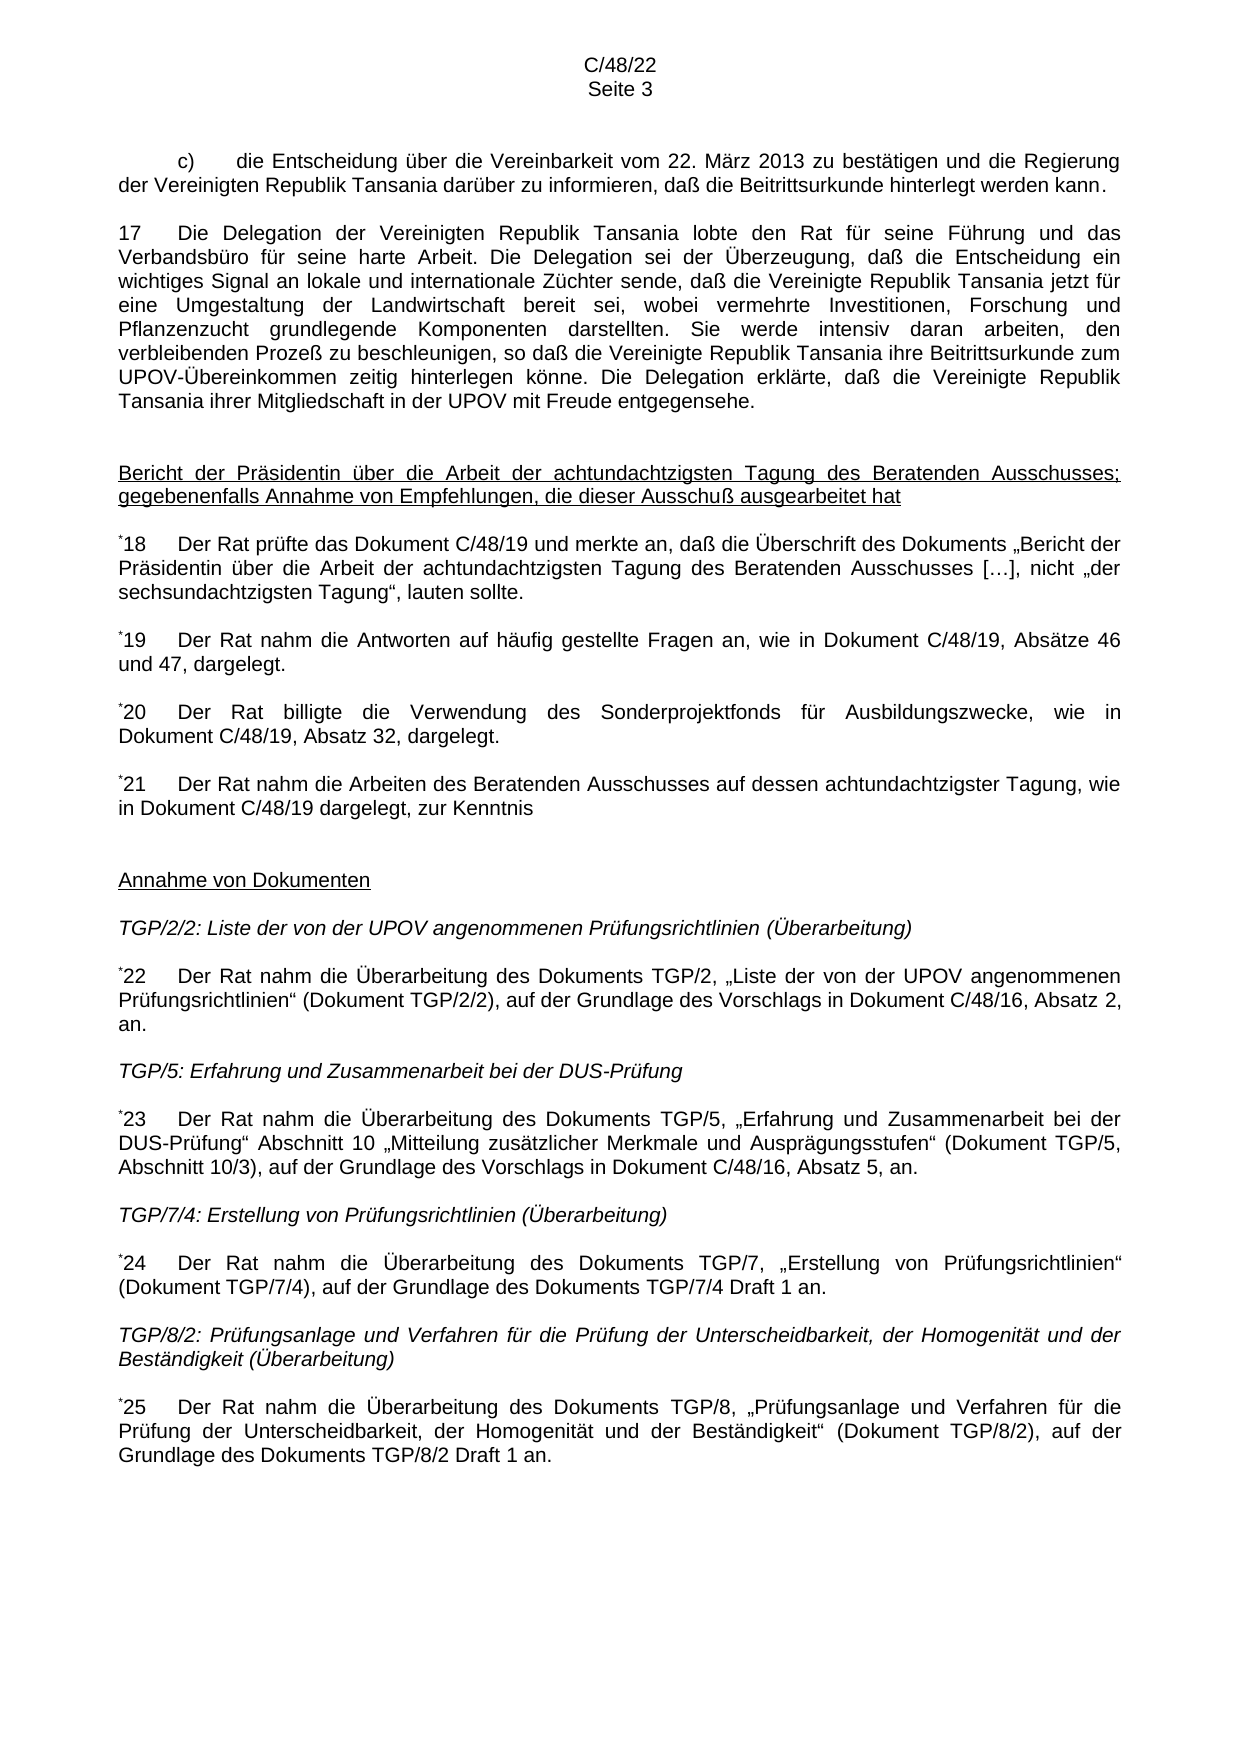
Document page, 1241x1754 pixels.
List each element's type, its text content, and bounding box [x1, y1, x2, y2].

text TGP/2/2: Liste der von der UPOV angenommenen Prüfungsrichtlinien (Überarbeitung) [118, 916, 1122, 939]
text * Der Rat nahm die Arbeiten des Beratenden Ausschusses auf dessen achtundachtzigster Tagung, wie in Dokument C/48/19 dargelegt, zur Kenntnis [118, 772, 1122, 820]
text c) die Entscheidung über die Vereinbarkeit vom 22. März 2013 zu bestätigen und die Regierung der Vereinigten Republik Tansania darüber zu informieren, daß die Beitrittsurkunde hinterlegt werden kann. [118, 149, 1122, 197]
text TGP/5: Erfahrung und Zusammenarbeit bei der DUS-Prüfung [118, 1059, 1122, 1083]
text Annahme von Dokumenten [118, 868, 1122, 892]
text * Der Rat prüfte das Dokument C/48/19 und merkte an, daß die Überschrift des Dokuments „Bericht der Präsidentin über die Arbeit der achtundachtzigsten Tagung des Beratenden Ausschusses […], nicht „der sechsundachtzigsten Tagung“, lauten sollte. [118, 532, 1122, 604]
text Die Delegation der Vereinigten Republik Tansania lobte den Rat für seine Führung und das Verbandsbüro für seine harte Arbeit. Die Delegation sei der Überzeugung, daß die Entscheidung ein wichtiges Signal an lokale und internationale Züchter sende, daß die Vereinigte Republik Tansania jetzt für eine Umgestaltung der Landwirtschaft bereit sei, wobei vermehrte Investitionen, Forschung und Pflanzenzucht grundlegende Komponenten darstellten. Sie werde intensiv daran arbeiten, den verbleibenden Prozeß zu beschleunigen, so daß die Vereinigte Republik Tansania ihre Beitrittsurkunde zum UPOV-Übereinkommen zeitig hinterlegen könne. Die Delegation erklärte, daß die Vereinigte Republik Tansania ihrer Mitgliedschaft in der UPOV mit Freude entgegensehe. [118, 221, 1122, 412]
text * Der Rat nahm die Antworten auf häufig gestellte Fragen an, wie in Dokument C/48/19, Absätze 46 und 47, dargelegt. [118, 628, 1122, 676]
text Bericht der Präsidentin über die Arbeit der achtundachtzigsten Tagung des Beratenden Ausschusses; gegebenenfalls Annahme von Empfehlungen, die dieser Ausschuß ausgearbeitet hat [118, 460, 1122, 508]
text TGP/7/4: Erstellung von Prüfungsrichtlinien (Überarbeitung) [118, 1203, 1122, 1227]
text * Der Rat nahm die Überarbeitung des Dokuments TGP/5, „Erfahrung und Zusammenarbeit bei der DUS-Prüfung“ Abschnitt 10 „Mitteilung zusätzlicher Merkmale und Ausprägungsstufen“ (Dokument TGP/5, Abschnitt 10/3), auf der Grundlage des Vorschlags in Dokument C/48/16, Absatz 5, an. [118, 1107, 1122, 1179]
text TGP/8/2: Prüfungsanlage und Verfahren für die Prüfung der Unterscheidbarkeit, der Homogenität und der Beständigkeit (Überarbeitung) [118, 1323, 1122, 1371]
text * Der Rat nahm die Überarbeitung des Dokuments TGP/7, „Erstellung von Prüfungsrichtlinien“ (Dokument TGP/7/4), auf der Grundlage des Dokuments TGP/7/4 Draft 1 an. [118, 1251, 1122, 1299]
text * Der Rat nahm die Überarbeitung des Dokuments TGP/8, „Prüfungsanlage und Verfahren für die Prüfung der Unterscheidbarkeit, der Homogenität und der Beständigkeit“ (Dokument TGP/8/2), auf der Grundlage des Dokuments TGP/8/2 Draft 1 an. [118, 1395, 1122, 1467]
text * Der Rat billigte die Verwendung des Sonderprojektfonds für Ausbildungszwecke, wie in Dokument C/48/19, Absatz 32, dargelegt. [118, 700, 1122, 748]
text * Der Rat nahm die Überarbeitung des Dokuments TGP/2, „Liste der von der UPOV angenommenen Prüfungsrichtlinien“ (Dokument TGP/2/2), auf der Grundlage des Vorschlags in Dokument C/48/16, Absatz 2, an. [118, 963, 1122, 1035]
